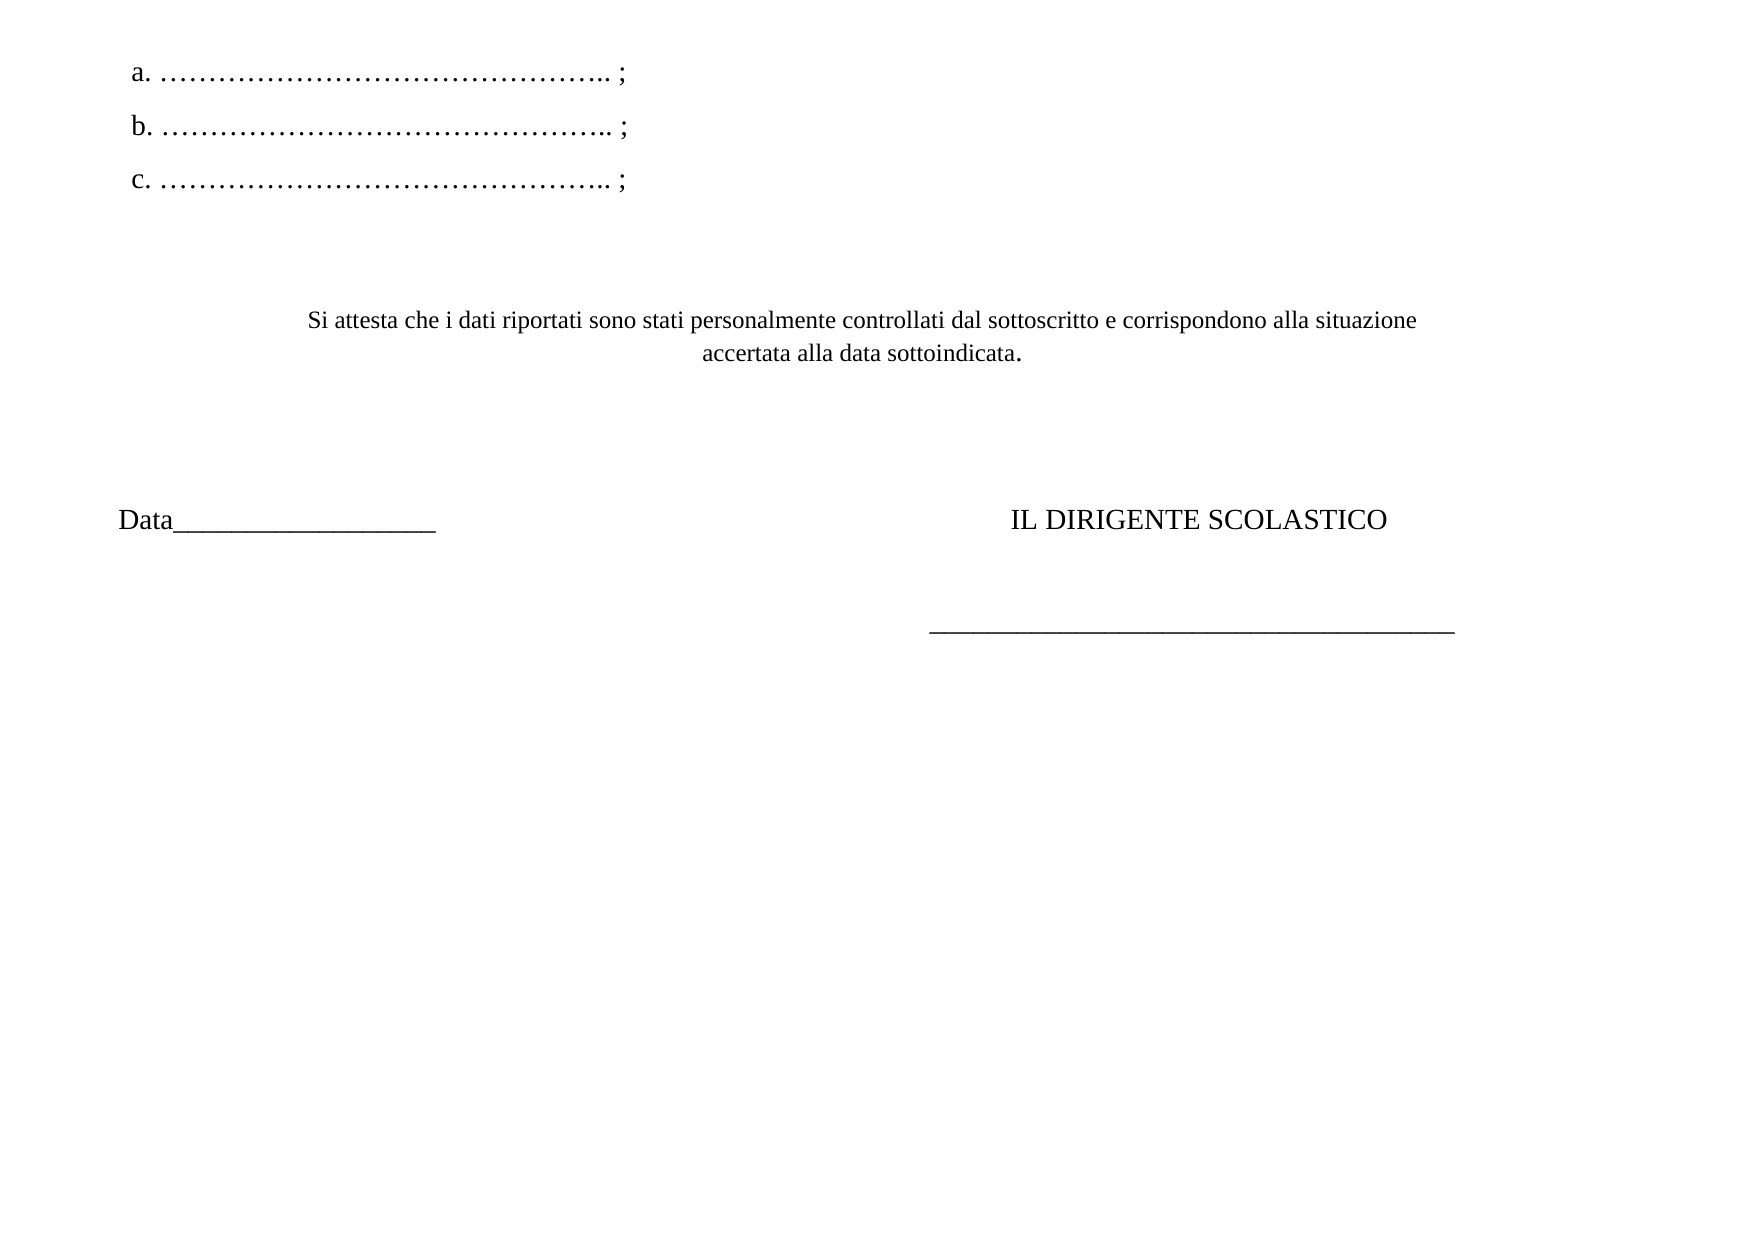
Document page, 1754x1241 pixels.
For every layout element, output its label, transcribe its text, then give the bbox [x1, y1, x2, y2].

text Si attesta che i dati riportati sono stati personalmente controllati dal sottoscritto e corrispondono alla situazione [118, 306, 1606, 334]
table_cell c. ……………………………………….. ; [124, 151, 1732, 205]
table_header a. ……………………………………….. ; [124, 44, 1732, 98]
text ____________________________________ [118, 603, 1606, 636]
table_cell b. ……………………………………….. ; [124, 98, 1732, 151]
text accertata alla data sottoindicata. [118, 334, 1606, 368]
text Data__________________ IL DIRIGENTE SCOLASTICO [118, 502, 1606, 536]
